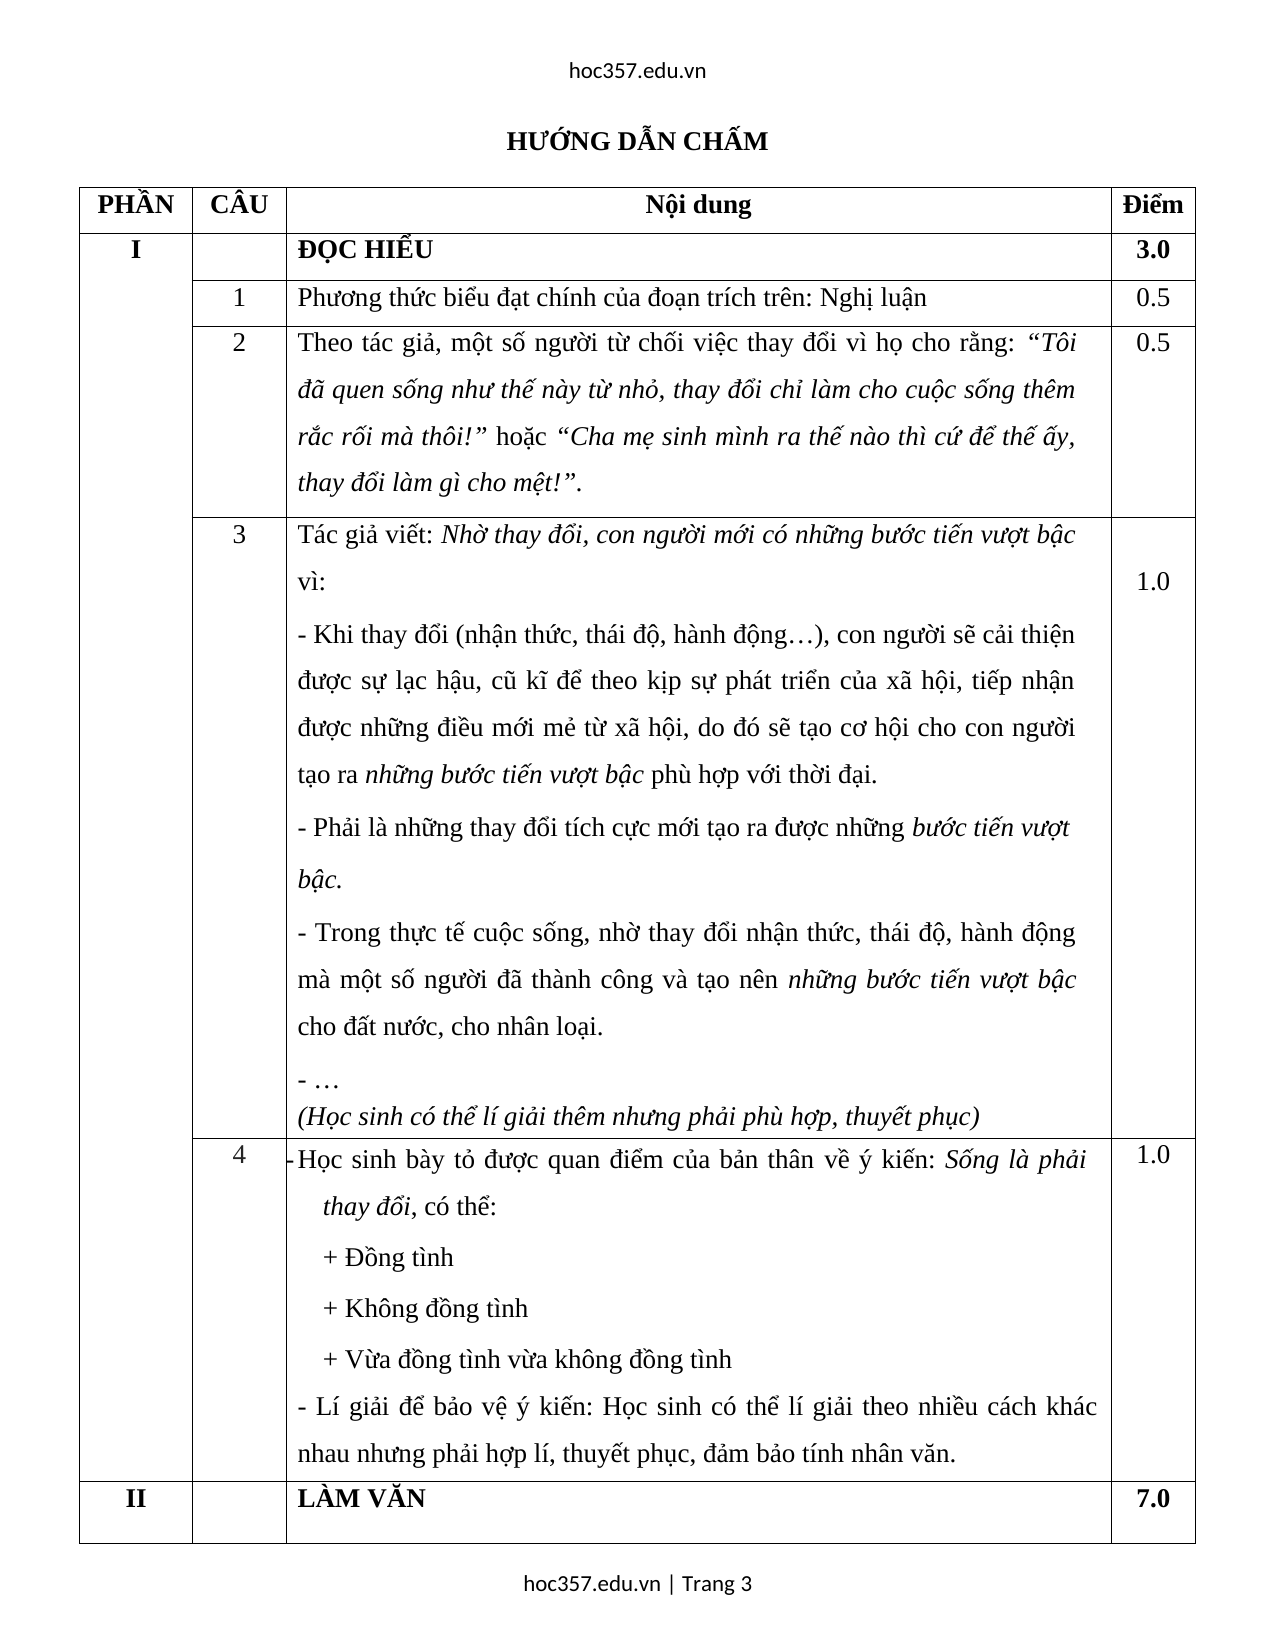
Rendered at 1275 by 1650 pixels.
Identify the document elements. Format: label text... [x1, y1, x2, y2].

table_cell ĐỌC HIỂU [287, 234, 1111, 280]
table_cell 1.0 [1112, 1139, 1195, 1481]
table_cell I [80, 234, 192, 1481]
table_cell 0.5 [1112, 281, 1195, 326]
table_cell [193, 234, 286, 280]
table_header PHẦN [80, 188, 192, 232]
table_cell 7.0 [1112, 1482, 1195, 1543]
table_cell 3.0 [1112, 234, 1195, 280]
table_cell Theo tác giả, một số người từ chối việc thay đổi vì họ cho rằng: “Tôi đã quen sống như thế này từ nhỏ, thay đổi chỉ làm cho cuộc sống thêm rắc rối mà thôi!” hoặc “Cha mẹ sinh mình ra thế nào thì cứ để thế ấy, thay đổi làm gì cho mệt!”. [287, 327, 1111, 517]
table_cell [193, 1482, 286, 1543]
table_cell 2 [193, 327, 286, 517]
table_header Điểm [1112, 188, 1195, 232]
table_cell Phương thức biểu đạt chính của đoạn trích trên: Nghị luận [287, 281, 1111, 326]
table_cell 4 [193, 1139, 286, 1481]
text HƯỚNG DẪN CHẤM [150, 125, 1125, 156]
table_cell 3 [193, 518, 286, 1137]
table_cell LÀM VĂN [287, 1482, 1111, 1543]
table_cell 1.0 [1112, 518, 1195, 1137]
table_header CÂU [193, 188, 286, 232]
table_cell II [80, 1482, 192, 1543]
table_header Nội dung [287, 188, 1111, 232]
table_cell 1 [193, 281, 286, 326]
table_cell Học sinh bày tỏ được quan điểm của bản thân về ý kiến: Sống là phải thay đổi, có thể: + Đồng tình + Không đồng tình + Vừa đồng tình vừa không đồng tình - Lí giải để bảo vệ ý kiến: Học sinh có thể lí giải theo nhiều cách khác nhau nhưng phải hợp lí, thuyết phục, đảm bảo tính nhân văn. [287, 1139, 1111, 1481]
table_cell Tác giả viết: Nhờ thay đổi, con người mới có những bước tiến vượt bậc vì: - Khi thay đổi (nhận thức, thái độ, hành động…), con người sẽ cải thiện được sự lạc hậu, cũ kĩ để theo kịp sự phát triển của xã hội, tiếp nhận được những điều mới mẻ từ xã hội, do đó sẽ tạo cơ hội cho con người tạo ra những bước tiến vượt bậc phù hợp với thời đại. - Phải là những thay đổi tích cực mới tạo ra được những bước tiến vượt bậc. - Trong thực tế cuộc sống, nhờ thay đổi nhận thức, thái độ, hành động mà một số người đã thành công và tạo nên những bước tiến vượt bậc cho đất nước, cho nhân loại. - … (Học sinh có thể lí giải thêm nhưng phải phù hợp, thuyết phục) [287, 518, 1111, 1137]
table_cell 0.5 [1112, 327, 1195, 517]
